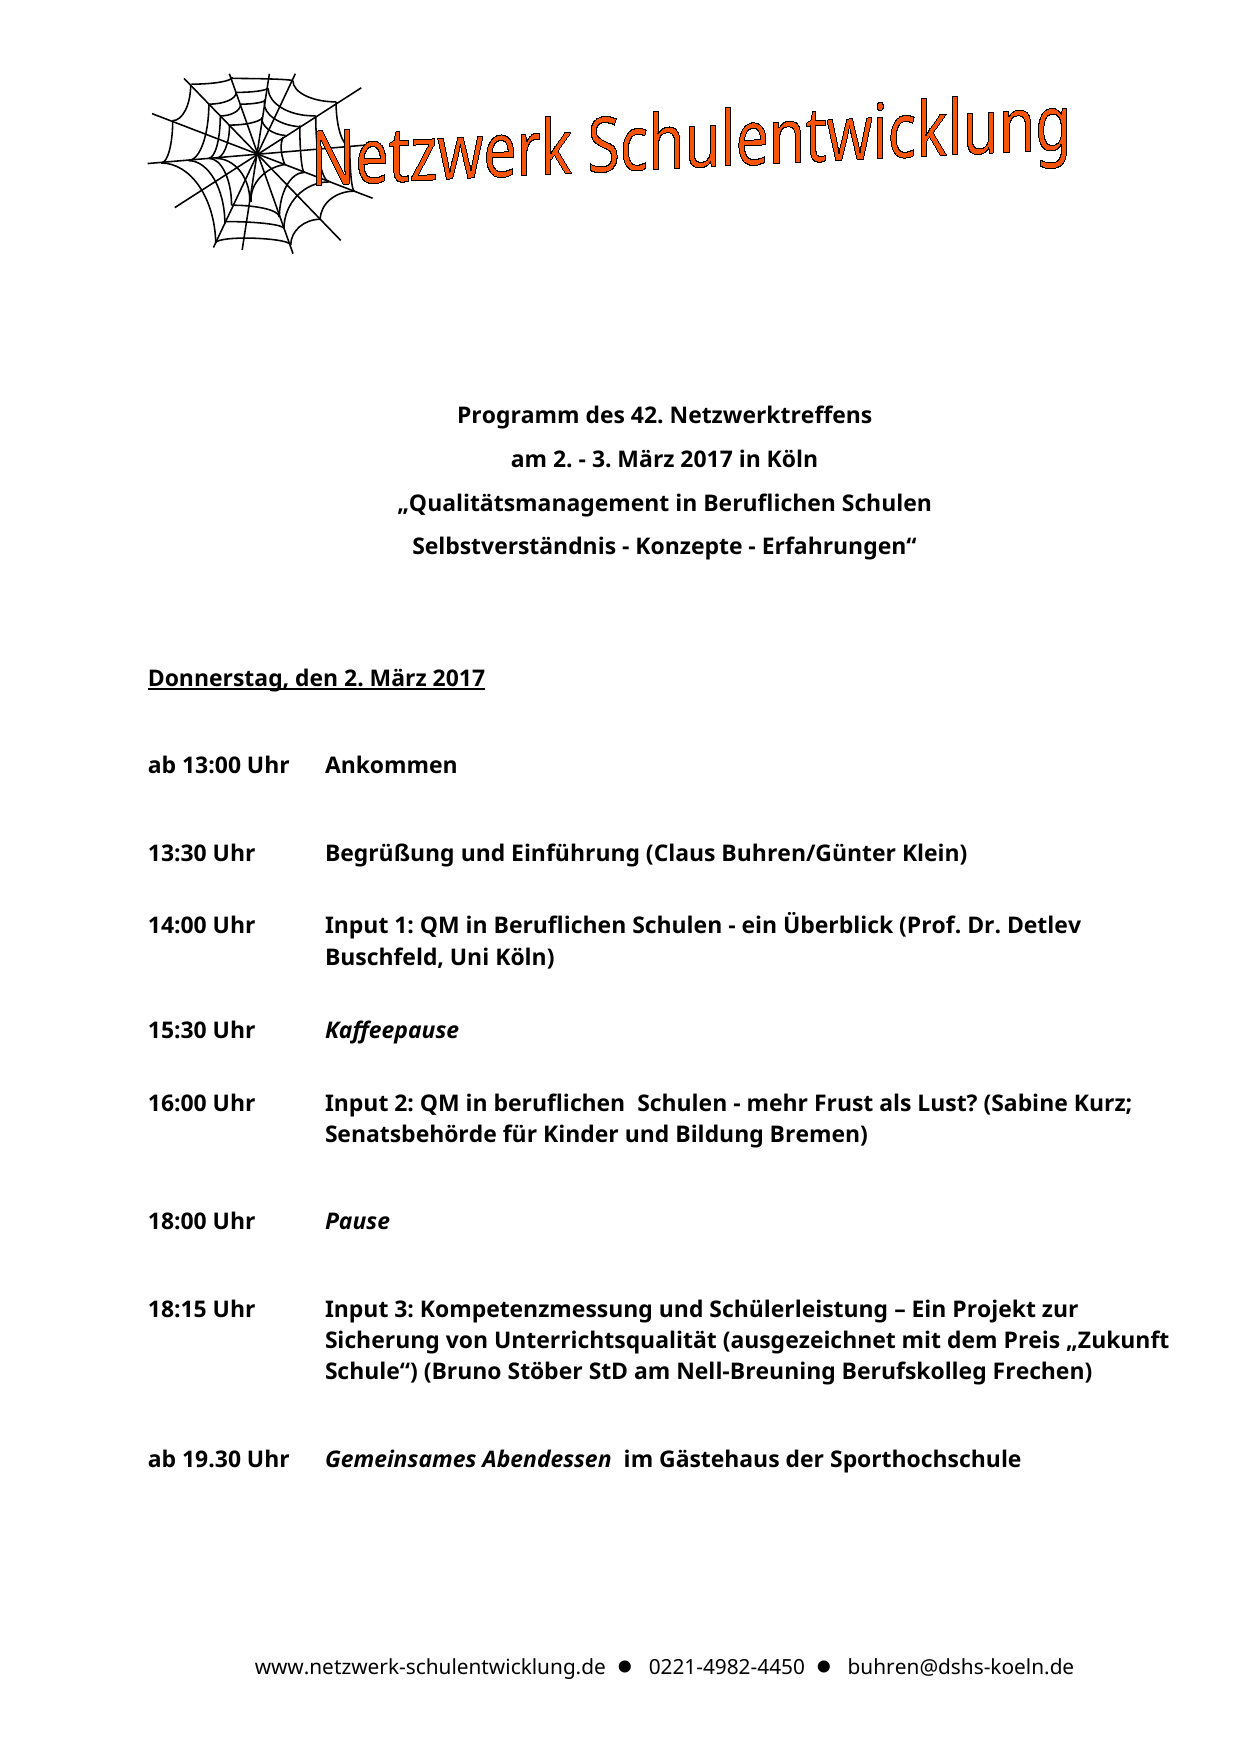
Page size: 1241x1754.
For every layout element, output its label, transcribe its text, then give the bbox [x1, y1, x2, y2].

text am 2. - 3. März 2017 in Köln [148, 443, 1181, 474]
text 13:30 Uhr Begrüßung und Einführung (Claus Buhren/Günter Klein) [148, 837, 1181, 897]
text Donnerstag, den 2. März 2017 [148, 662, 1181, 693]
text 18:15 Uhr Input 3: Kompetenzmessung und Schülerleistung – Ein Projekt zur Sicherung von Unterrichtsqualität (ausgezeichnet mit dem Preis „Zukunft Schule“) (Bruno Stöber StD am Nell-Breuning Berufskolleg Frechen) [148, 1293, 1181, 1387]
text 14:00 Uhr Input 1: QM in Beruflichen Schulen - ein Überblick (Prof. Dr. Detlev Buschfeld, Uni Köln) [148, 909, 1181, 1001]
text „Qualitätsmanagement in Beruflichen Schulen [148, 487, 1181, 518]
text 18:00 Uhr Pause [148, 1205, 1181, 1237]
text 15:30 Uhr Kaffeepause [148, 1014, 1181, 1074]
text Selbstverständnis - Konzepte - Erfahrungen“ [148, 530, 1181, 562]
text ab 19.30 Uhr Gemeinsames Abendessen im Gästehaus der Sporthochschule [148, 1443, 1181, 1474]
text 16:00 Uhr Input 2: QM in beruflichen Schulen - mehr Frust als Lust? (Sabine Kurz; Senatsbehörde für Kinder und Bildung Bremen) [148, 1087, 1181, 1149]
text ab 13:00 Uhr Ankommen [148, 749, 1181, 780]
text Programm des 42. Netzwerktreffens [148, 399, 1181, 430]
